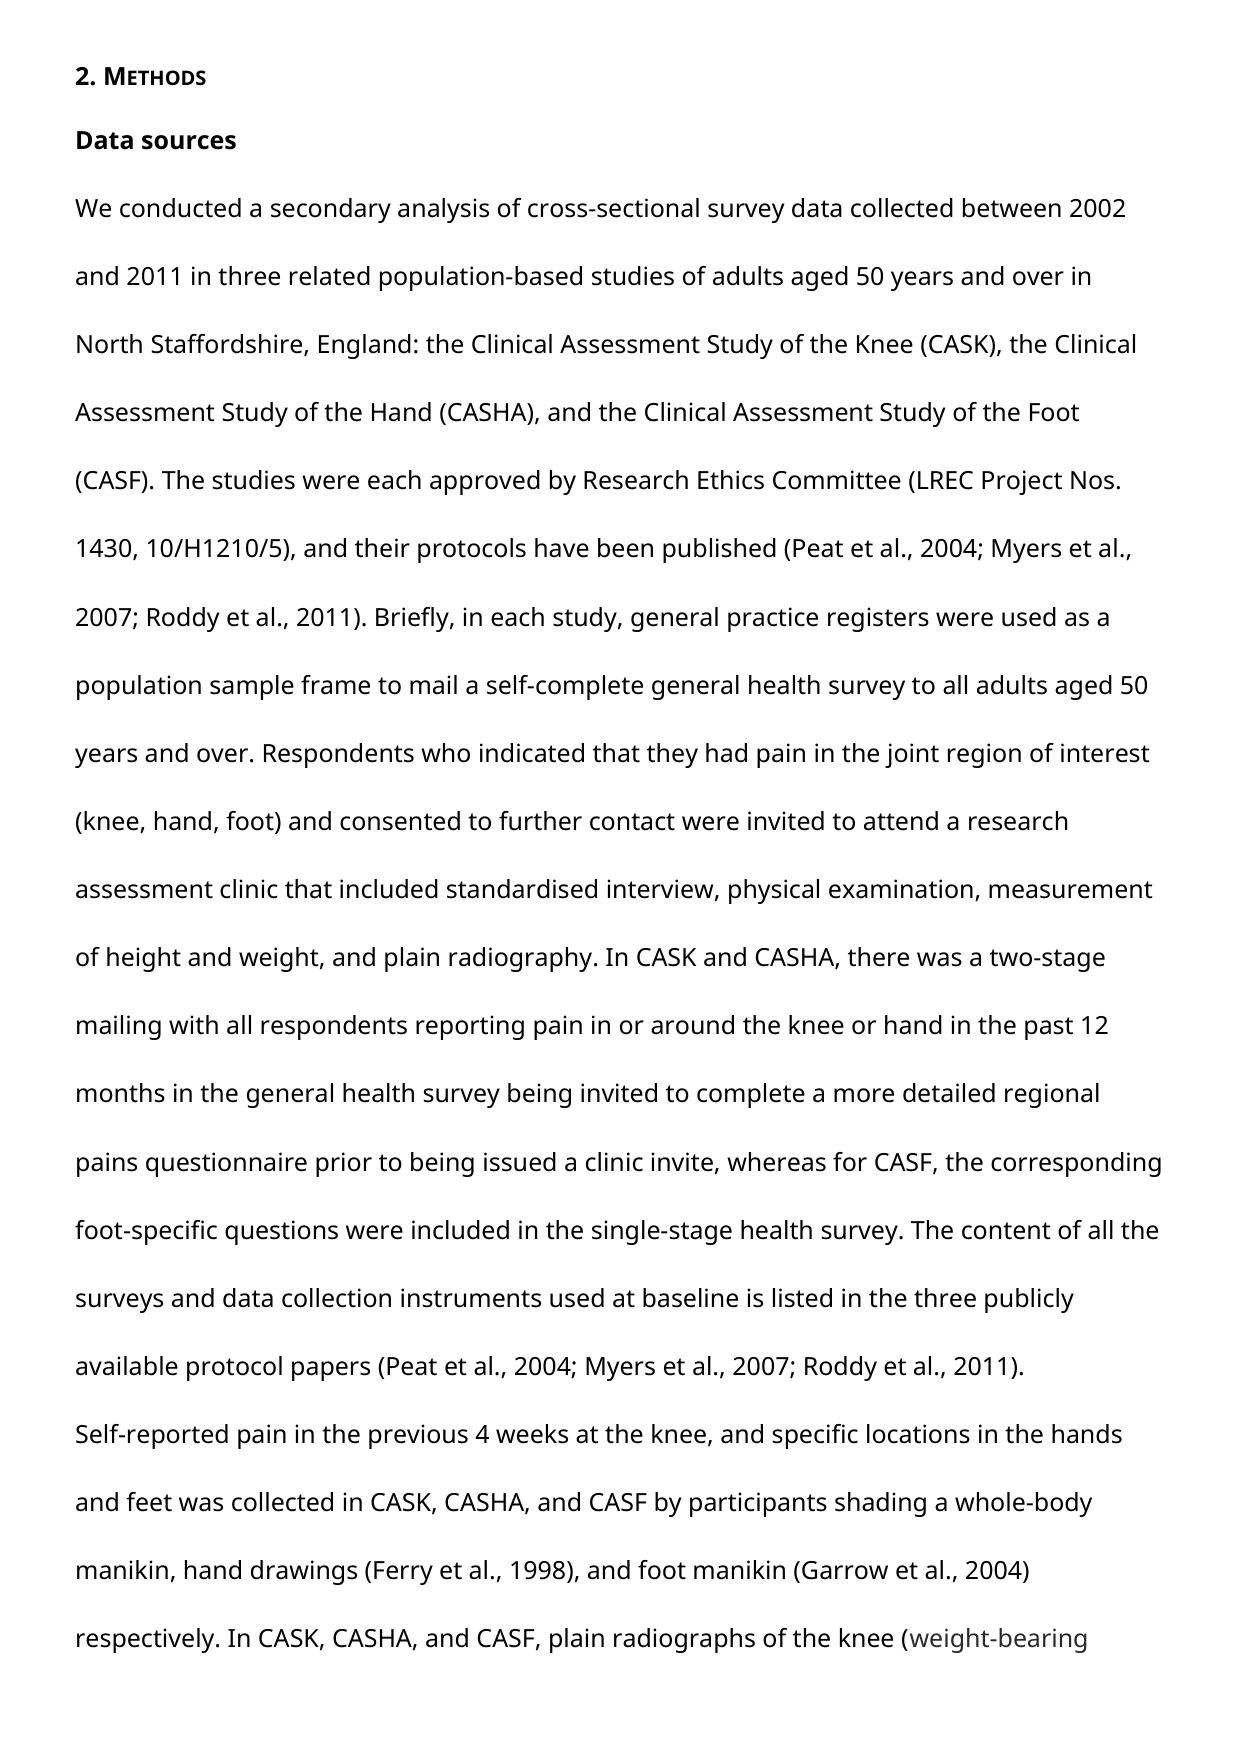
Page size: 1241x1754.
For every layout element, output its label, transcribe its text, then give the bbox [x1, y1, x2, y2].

text We conducted a secondary analysis of cross-sectional survey data collected between 2002 and 2011 in three related population-based studies of adults aged 50 years and over in North Staffordshire, England: the Clinical Assessment Study of the Knee (CASK), the Clinical Assessment Study of the Hand (CASHA), and the Clinical Assessment Study of the Foot (CASF). The studies were each approved by Research Ethics Committee (LREC Project Nos. 1430, 10/H1210/5), and their protocols have been published (Peat et al., 2004; Myers et al., 2007; Roddy et al., 2011). Briefly, in each study, general practice registers were used as a population sample frame to mail a self-complete general health survey to all adults aged 50 years and over. Respondents who indicated that they had pain in the joint region of interest (knee, hand, foot) and consented to further contact were invited to attend a research assessment clinic that included standardised interview, physical examination, measurement of height and weight, and plain radiography. In CASK and CASHA, there was a two-stage mailing with all respondents reporting pain in or around the knee or hand in the past 12 months in the general health survey being invited to complete a more detailed regional pains questionnaire prior to being issued a clinic invite, whereas for CASF, the corresponding foot-specific questions were included in the single-stage health survey. The content of all the surveys and data collection instruments used at baseline is listed in the three publicly available protocol papers (Peat et al., 2004; Myers et al., 2007; Roddy et al., 2011). [75, 190, 1165, 1383]
text Data sources [75, 122, 1165, 156]
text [75, 1417, 1165, 1655]
subtitle 2. Methods [75, 59, 1165, 93]
